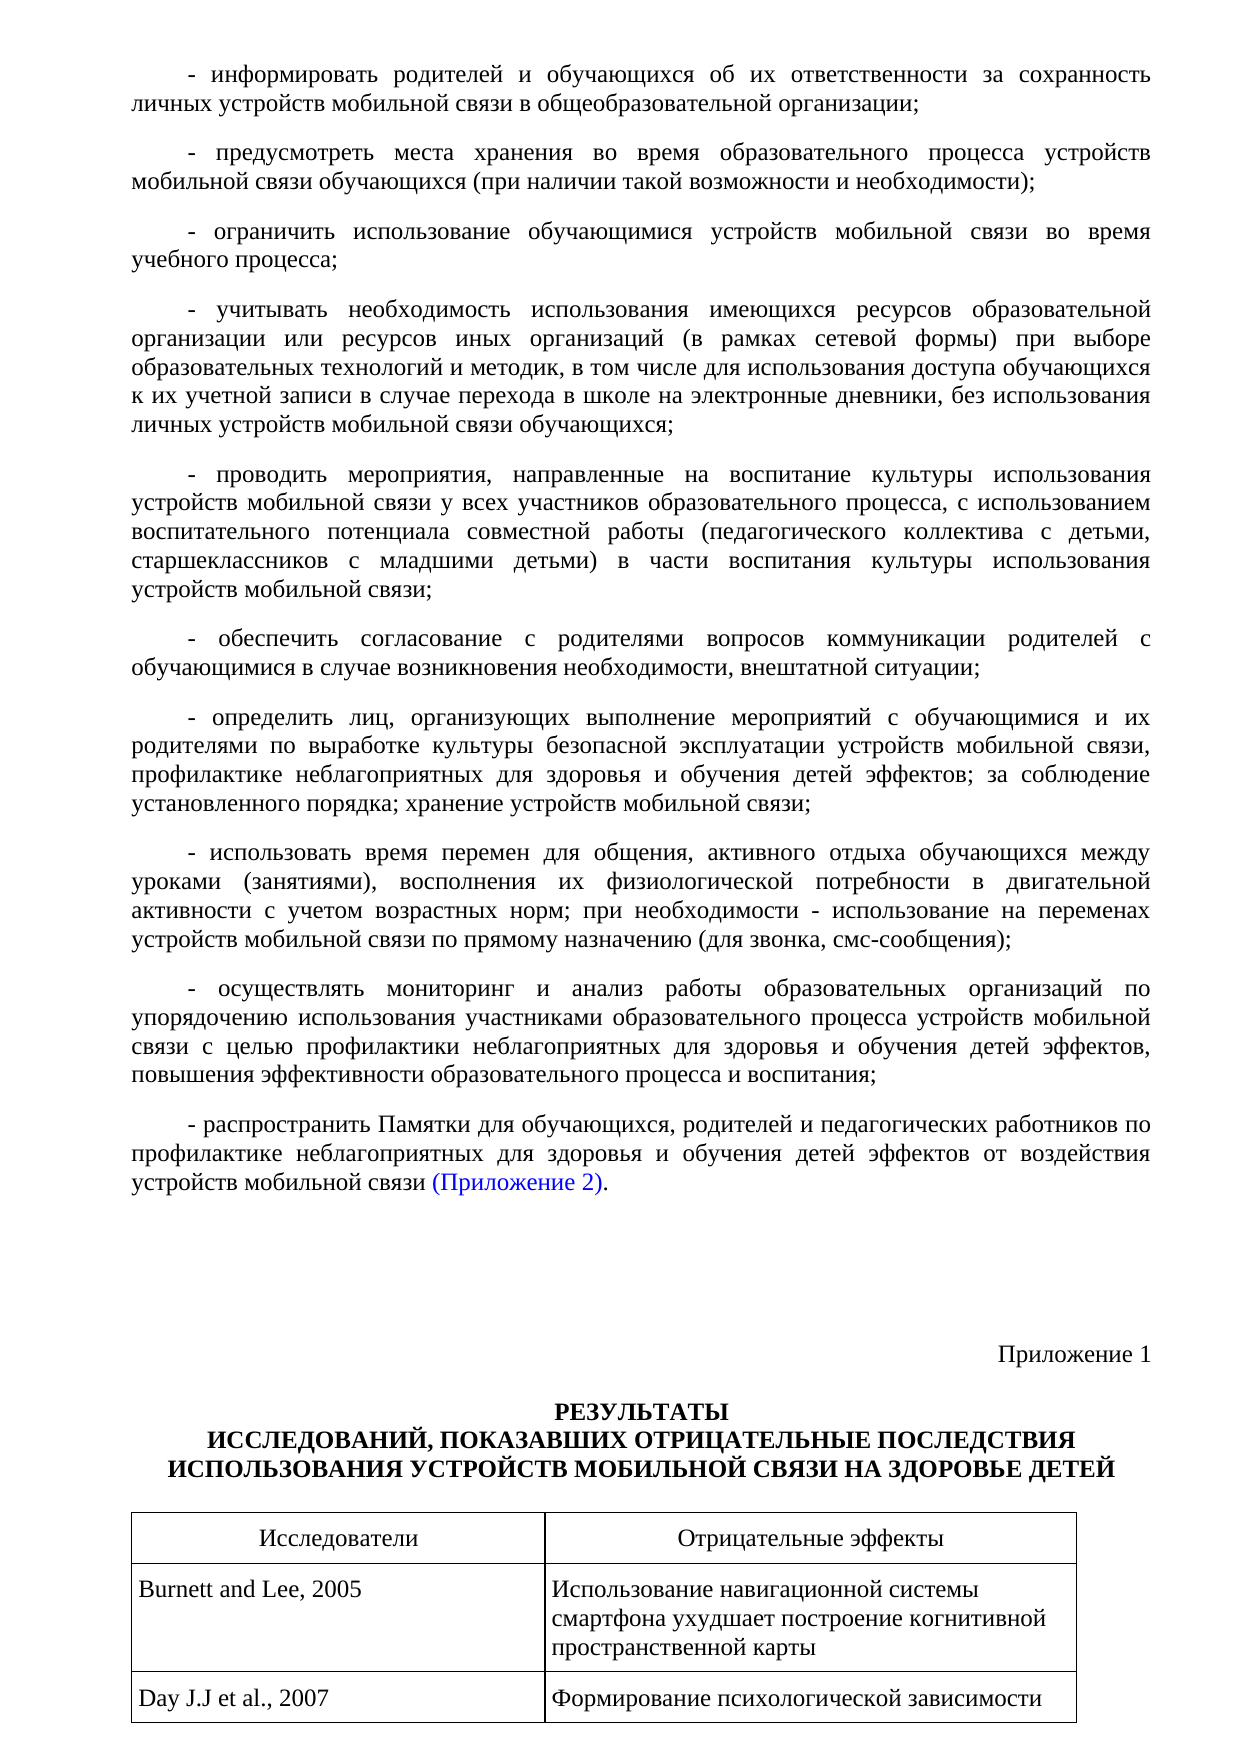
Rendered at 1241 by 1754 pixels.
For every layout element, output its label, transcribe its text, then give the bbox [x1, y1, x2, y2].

text - ограничить использование обучающимися устройств мобильной связи во время учебного процесса; [131, 216, 1152, 273]
text - распространить Памятки для обучающихся, родителей и педагогических работников по профилактике неблагоприятных для здоровья и обучения детей эффектов от воздействия устройств мобильной связи (Приложение 2). [131, 1109, 1152, 1195]
text - осуществлять мониторинг и анализ работы образовательных организаций по упорядочению использования участниками образовательного процесса устройств мобильной связи с целью профилактики неблагоприятных для здоровья и обучения детей эффектов, повышения эффективности образовательного процесса и воспитания; [131, 973, 1152, 1088]
table_header Отрицательные эффекты [546, 1513, 1076, 1563]
table_header Исследователи [132, 1513, 544, 1563]
table_cell Использование навигационной системы смартфона ухудшает построение когнитивной пространственной карты [546, 1564, 1076, 1671]
text Приложение 1 [131, 1339, 1152, 1368]
text - обеспечить согласование с родителями вопросов коммуникации родителей с обучающимися в случае возникновения необходимости, внештатной ситуации; [131, 623, 1152, 681]
text - учитывать необходимость использования имеющихся ресурсов образовательной организации или ресурсов иных организаций (в рамках сетевой формы) при выборе образовательных технологий и методик, в том числе для использования доступа обучающихся к их учетной записи в случае перехода в школе на электронные дневники, без использования личных устройств мобильной связи обучающихся; [131, 294, 1152, 438]
title ИССЛЕДОВАНИЙ, ПОКАЗАВШИХ ОТРИЦАТЕЛЬНЫЕ ПОСЛЕДСТВИЯ [131, 1425, 1152, 1454]
text - информировать родителей и обучающихся об их ответственности за сохранность личных устройств мобильной связи в общеобразовательной организации; [131, 59, 1152, 117]
text - проводить мероприятия, направленные на воспитание культуры использования устройств мобильной связи у всех участников образовательного процесса, с использованием воспитательного потенциала совместной работы (педагогического коллектива с детьми, старшеклассников с младшими детьми) в части воспитания культуры использования устройств мобильной связи; [131, 459, 1152, 602]
table_cell Burnett and Lee, 2005 [132, 1564, 544, 1671]
text - использовать время перемен для общения, активного отдыха обучающихся между уроками (занятиями), восполнения их физиологической потребности в двигательной активности с учетом возрастных норм; при необходимости - использование на переменах устройств мобильной связи по прямому назначению (для звонка, смс-сообщения); [131, 837, 1152, 952]
title ИСПОЛЬЗОВАНИЯ УСТРОЙСТВ МОБИЛЬНОЙ СВЯЗИ НА ЗДОРОВЬЕ ДЕТЕЙ [131, 1454, 1152, 1483]
table_cell Формирование психологической зависимости [546, 1672, 1076, 1722]
table_cell Day J.J et al., 2007 [132, 1672, 544, 1722]
title РЕЗУЛЬТАТЫ [131, 1397, 1152, 1425]
text - определить лиц, организующих выполнение мероприятий с обучающимися и их родителями по выработке культуры безопасной эксплуатации устройств мобильной связи, профилактике неблагоприятных для здоровья и обучения детей эффектов; за соблюдение установленного порядка; хранение устройств мобильной связи; [131, 702, 1152, 817]
text - предусмотреть места хранения во время образовательного процесса устройств мобильной связи обучающихся (при наличии такой возможности и необходимости); [131, 137, 1152, 195]
